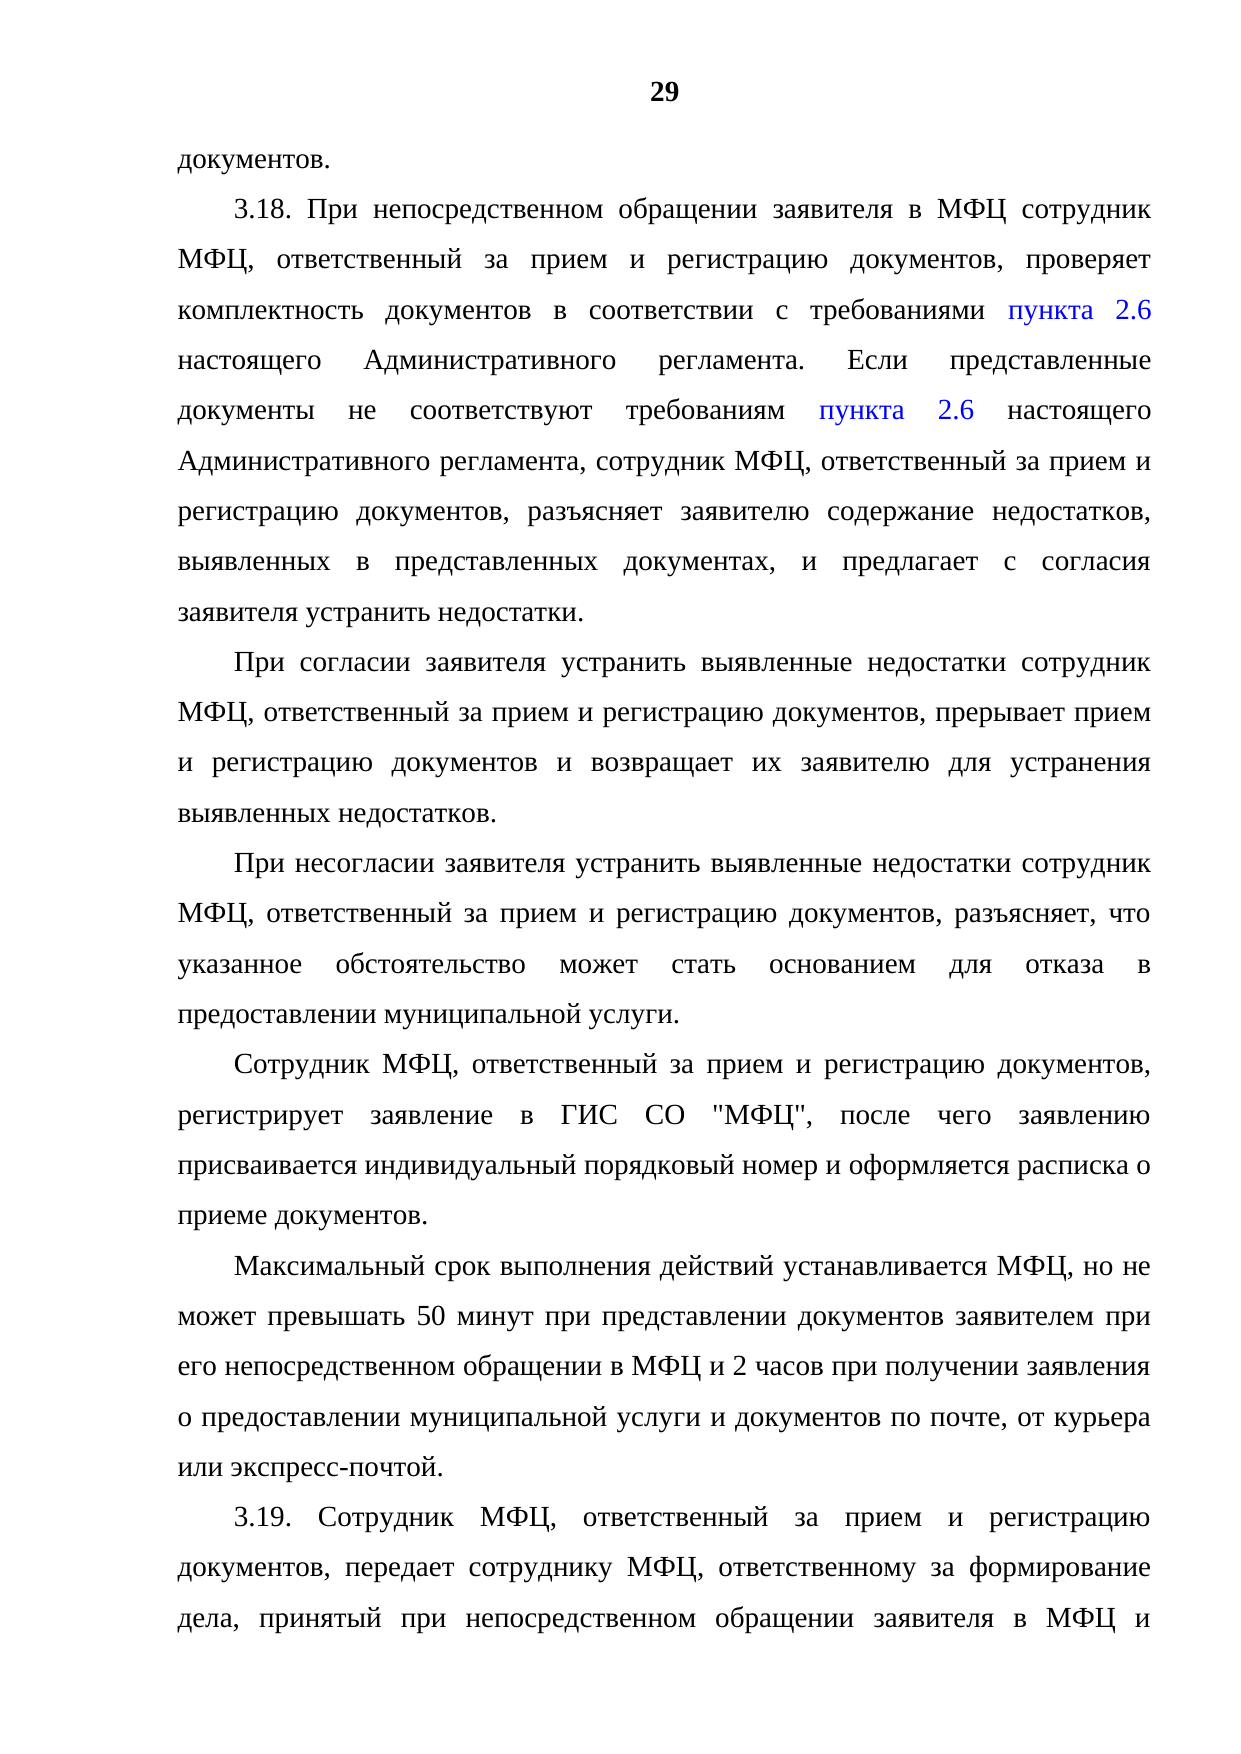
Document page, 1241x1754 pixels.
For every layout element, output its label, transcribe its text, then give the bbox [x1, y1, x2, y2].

text При несогласии заявителя устранить выявленные недостатки сотрудник МФЦ, ответственный за прием и регистрацию документов, разъясняет, что указанное обстоятельство может стать основанием для отказа в предоставлении муниципальной услуги. [177, 845, 1152, 1030]
text 3.18. При непосредственном обращении заявителя в МФЦ сотрудник МФЦ, ответственный за прием и регистрацию документов, проверяет комплектность документов в соответствии с требованиями пункта 2.6 настоящего Административного регламента. Если представленные документы не соответствуют требованиям пункта 2.6 настоящего Административного регламента, сотрудник МФЦ, ответственный за прием и регистрацию документов, разъясняет заявителю содержание недостатков, выявленных в представленных документах, и предлагает с согласия заявителя устранить недостатки. [177, 191, 1152, 627]
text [177, 1499, 1152, 1633]
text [177, 141, 1152, 174]
text Максимальный срок выполнения действий устанавливается МФЦ, но не может превышать 50 минут при представлении документов заявителем при его непосредственном обращении в МФЦ и 2 часов при получении заявления о предоставлении муниципальной услуги и документов по почте, от курьера или экспресс-почтой. [177, 1248, 1152, 1482]
text При согласии заявителя устранить выявленные недостатки сотрудник МФЦ, ответственный за прием и регистрацию документов, прерывает прием и регистрацию документов и возвращает их заявителю для устранения выявленных недостатков. [177, 644, 1152, 828]
text Сотрудник МФЦ, ответственный за прием и регистрацию документов, регистрирует заявление в ГИС СО "МФЦ", после чего заявлению присваивается индивидуальный порядковый номер и оформляется расписка о приеме документов. [177, 1046, 1152, 1231]
